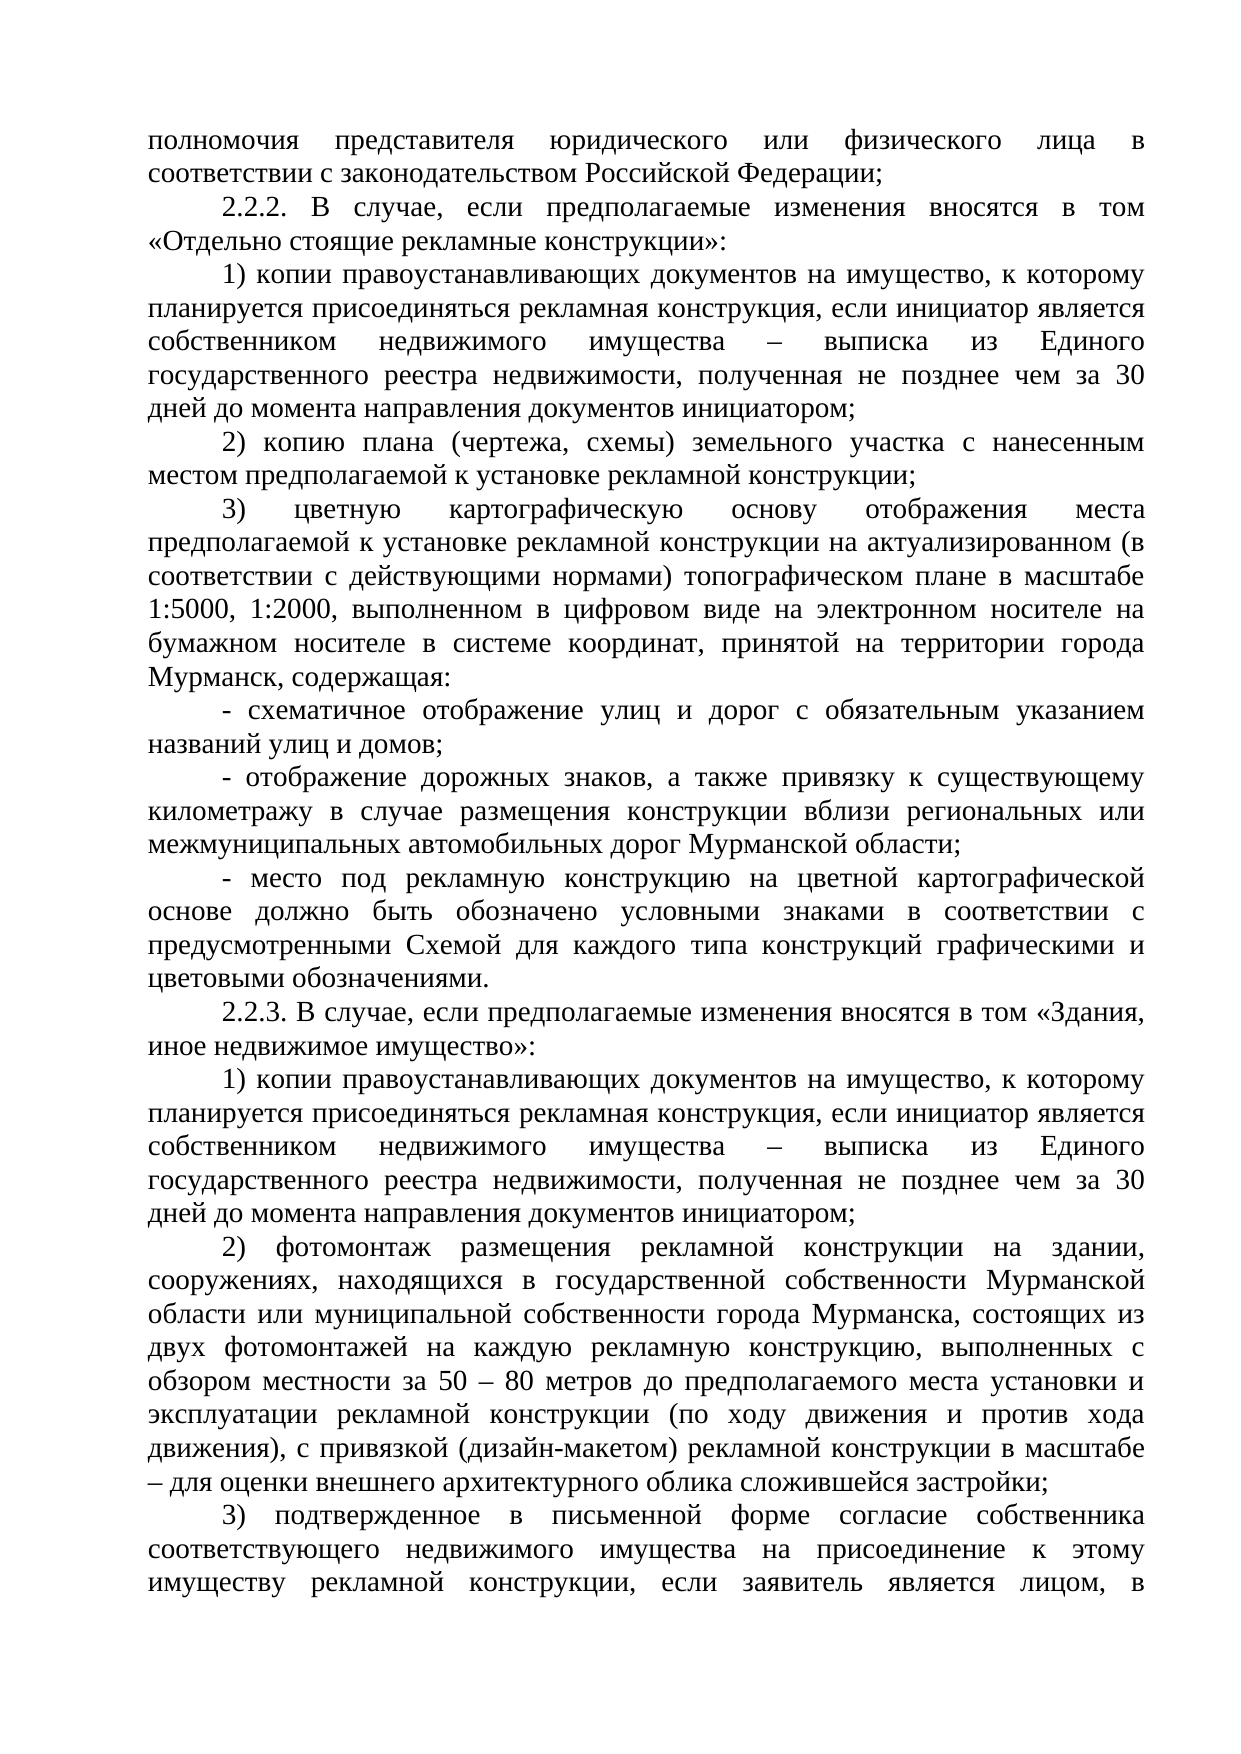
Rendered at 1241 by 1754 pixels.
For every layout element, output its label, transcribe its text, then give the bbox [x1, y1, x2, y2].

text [148, 122, 1146, 189]
text 1) копии правоустанавливающих документов на имущество, к которому планируется присоединяться рекламная конструкция, если инициатор является собственником недвижимого имущества – выписка из Единого государственного реестра недвижимости, полученная не позднее чем за 30 дней до момента направления документов инициатором; [148, 1061, 1146, 1229]
text 2) фотомонтаж размещения рекламной конструкции на здании, сооружениях, находящихся в государственной собственности Мурманской области или муниципальной собственности города Мурманска, состоящих из двух фотомонтажей на каждую рекламную конструкцию, выполненных с обзором местности за 50 – 80 метров до предполагаемого места установки и эксплуатации рекламной конструкции (по ходу движения и против хода движения), с привязкой (дизайн-макетом) рекламной конструкции в масштабе – для оценки внешнего архитектурного облика сложившейся застройки; [148, 1229, 1146, 1497]
text - место под рекламную конструкцию на цветной картографической основе должно быть обозначено условными знаками в соответствии с предусмотренными Схемой для каждого типа конструкций графическими и цветовыми обозначениями. [148, 860, 1146, 994]
text 2.2.2. В случае, если предполагаемые изменения вносятся в том «Отдельно стоящие рекламные конструкции»: [148, 189, 1146, 256]
text 3) цветную картографическую основу отображения места предполагаемой к установке рекламной конструкции на актуализированном (в соответствии с действующими нормами) топографическом плане в масштабе 1:5000, 1:2000, выполненном в цифровом виде на электронном носителе на бумажном носителе в системе координат, принятой на территории города Мурманск, содержащая: [148, 491, 1146, 692]
text - отображение дорожных знаков, а также привязку к существующему километражу в случае размещения конструкции вблизи региональных или межмуниципальных автомобильных дорог Мурманской области; [148, 759, 1146, 860]
text 2.2.3. В случае, если предполагаемые изменения вносятся в том «Здания, иное недвижимое имущество»: [148, 994, 1146, 1061]
text 1) копии правоустанавливающих документов на имущество, к которому планируется присоединяться рекламная конструкция, если инициатор является собственником недвижимого имущества – выписка из Единого государственного реестра недвижимости, полученная не позднее чем за 30 дней до момента направления документов инициатором; [148, 256, 1146, 424]
text - схематичное отображение улиц и дорог с обязательным указанием названий улиц и домов; [148, 692, 1146, 759]
text 2) копию плана (чертежа, схемы) земельного участка с нанесенным местом предполагаемой к установке рекламной конструкции; [148, 424, 1146, 491]
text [148, 1497, 1146, 1598]
